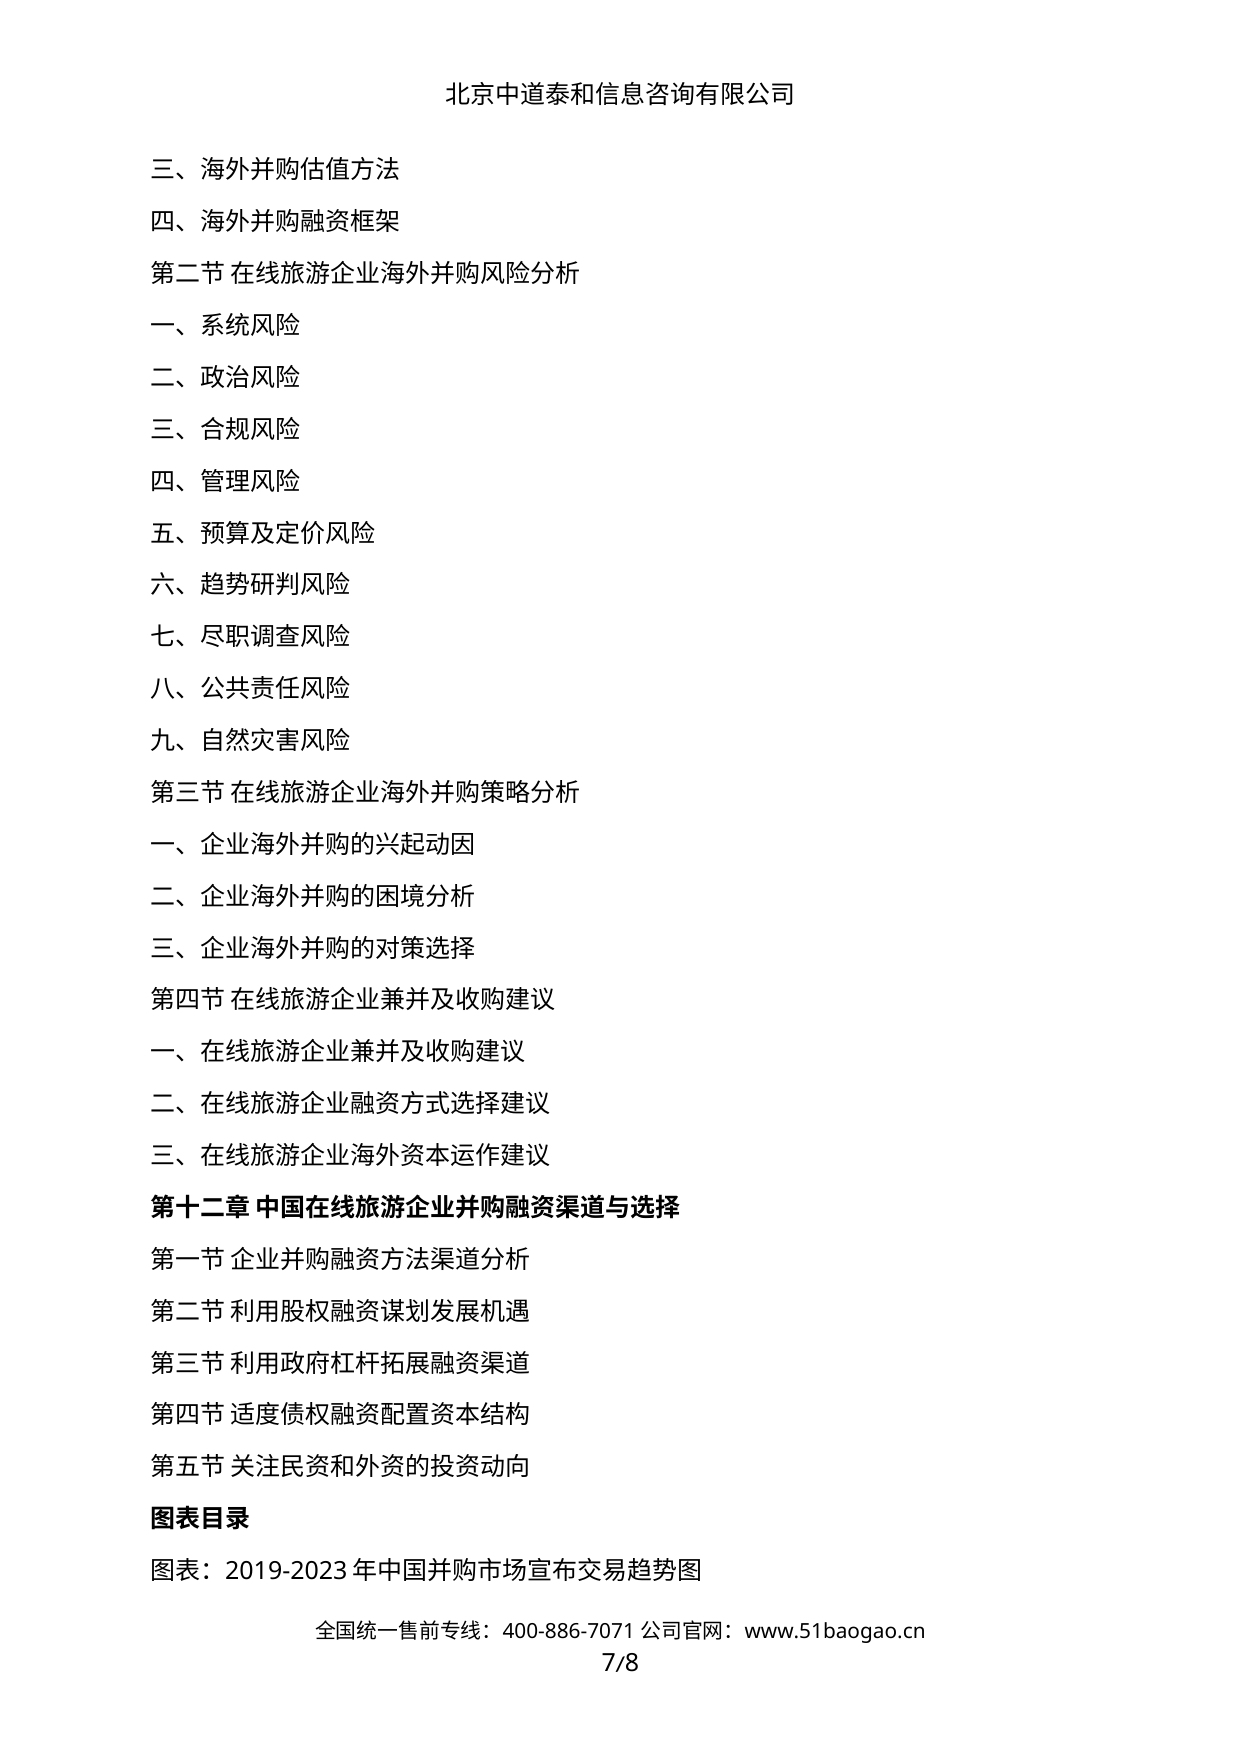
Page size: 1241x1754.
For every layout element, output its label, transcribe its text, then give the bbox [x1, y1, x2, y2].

text 三、合规风险 [150, 409, 1090, 446]
text 一、企业海外并购的兴起动因 [150, 824, 1090, 861]
text 图表：2019-2023年中国并购市场宣布交易趋势图 [150, 1551, 1090, 1587]
text 三、海外并购估值方法 [150, 150, 1090, 186]
text 一、系统风险 [150, 306, 1090, 342]
text 四、管理风险 [150, 461, 1090, 497]
text 第一节 企业并购融资方法渠道分析 [150, 1239, 1090, 1276]
text 二、在线旅游企业融资方式选择建议 [150, 1084, 1090, 1120]
text 第二节 在线旅游企业海外并购风险分析 [150, 254, 1090, 290]
text 第十二章 中国在线旅游企业并购融资渠道与选择 [150, 1187, 1090, 1224]
text 七、尽职调查风险 [150, 617, 1090, 653]
text 三、在线旅游企业海外资本运作建议 [150, 1136, 1090, 1172]
text 五、预算及定价风险 [150, 513, 1090, 549]
text 第五节 关注民资和外资的投资动向 [150, 1447, 1090, 1483]
text 第三节 在线旅游企业海外并购策略分析 [150, 772, 1090, 809]
text 第四节 适度债权融资配置资本结构 [150, 1395, 1090, 1431]
text 第三节 利用政府杠杆拓展融资渠道 [150, 1343, 1090, 1379]
text 四、海外并购融资框架 [150, 202, 1090, 238]
text 六、趋势研判风险 [150, 565, 1090, 601]
text 二、企业海外并购的困境分析 [150, 876, 1090, 912]
text 八、公共责任风险 [150, 669, 1090, 705]
text 图表目录 [150, 1499, 1090, 1535]
text 三、企业海外并购的对策选择 [150, 928, 1090, 964]
text 第二节 利用股权融资谋划发展机遇 [150, 1291, 1090, 1327]
text 第四节 在线旅游企业兼并及收购建议 [150, 980, 1090, 1016]
text 九、自然灾害风险 [150, 721, 1090, 757]
text 一、在线旅游企业兼并及收购建议 [150, 1032, 1090, 1068]
text 二、政治风险 [150, 357, 1090, 394]
